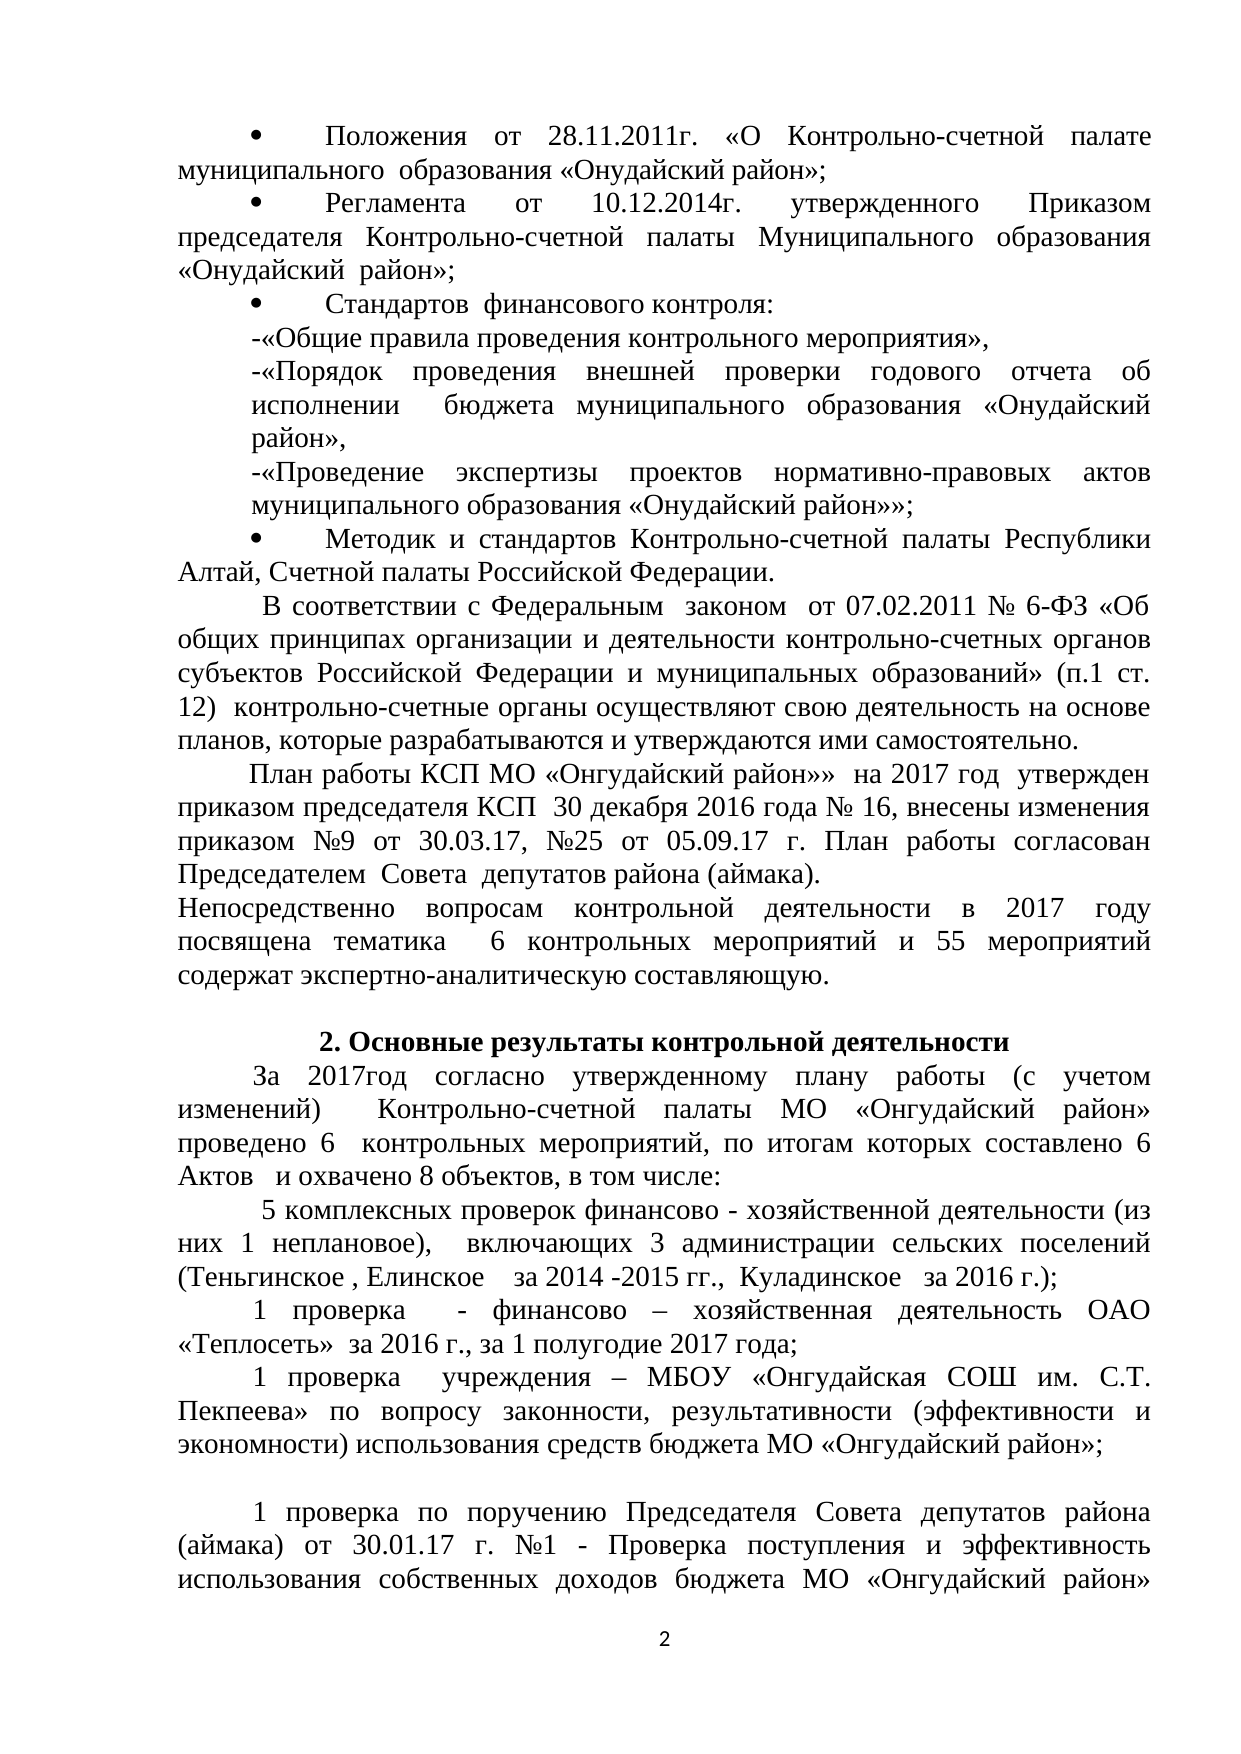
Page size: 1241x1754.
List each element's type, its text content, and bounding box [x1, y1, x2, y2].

list Методик и стандартов Контрольно-счетной палаты Республики Алтай, Счетной палаты Российской Федерации. [177, 521, 1152, 588]
list -«Порядок проведения внешней проверки годового отчета об исполнении бюджета муниципального образования «Онудайский район», [251, 353, 1152, 454]
list Положения от 28.11.2011г. «О Контрольно-счетной палате муниципального образования «Онудайский район»; [177, 118, 1152, 185]
list Регламента от 10.12.2014г. утвержденного Приказом председателя Контрольно-счетной палаты Муниципального образования «Онудайский район»; [177, 185, 1152, 286]
text В соответствии с Федеральным законом от 07.02.2011 № 6-ФЗ «Об общих принципах организации и деятельности контрольно-счетных органов субъектов Российской Федерации и муниципальных образований» (п.1 ст. 12) контрольно-счетные органы осуществляют свою деятельность на основе планов, которые разрабатываются и утверждаются ими самостоятельно. [177, 588, 1152, 756]
text За 2017год согласно утвержденному плану работы (с учетом изменений) Контрольно-счетной палаты МО «Онгудайский район» проведено 6 контрольных мероприятий, по итогам которых составлено 6 Актов и охвачено 8 объектов, в том числе: [177, 1058, 1152, 1192]
list -«Общие правила проведения контрольного мероприятия», [251, 320, 1152, 353]
list Стандартов финансового контроля: [177, 286, 1152, 320]
text 1 проверка учреждения – МБОУ «Онгудайская СОШ им. С.Т. Пекпеева» по вопросу законности, результативности (эффективности и экономности) использования средств бюджета МО «Онгудайский район»; [177, 1359, 1152, 1460]
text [177, 1494, 1152, 1594]
list -«Проведение экспертизы проектов нормативно-правовых актов муниципального образования «Онудайский район»»; [251, 454, 1152, 521]
text План работы КСП МО «Онгудайский район»» на 2017 год утвержден приказом председателя КСП 30 декабря 2016 года № 16, внесены изменения приказом №9 от 30.03.17, №25 от 05.09.17 г. План работы согласован Председателем Совета депутатов района (аймака). [177, 756, 1152, 890]
text Непосредственно вопросам контрольной деятельности в 2017 году посвящена тематика 6 контрольных мероприятий и 55 мероприятий содержат экспертно-аналитическую составляющую. [177, 890, 1152, 991]
text 2. Основные результаты контрольной деятельности [177, 1024, 1152, 1058]
text 5 комплексных проверок финансово - хозяйственной деятельности (из них 1 неплановое), включающих 3 администрации сельских поселений (Теньгинское , Елинское за 2014 -2015 гг., Куладинское за 2016 г.); [177, 1192, 1152, 1292]
text 1 проверка - финансово – хозяйственная деятельность ОАО «Теплосеть» за 2016 г., за 1 полугодие 2017 года; [177, 1292, 1152, 1359]
